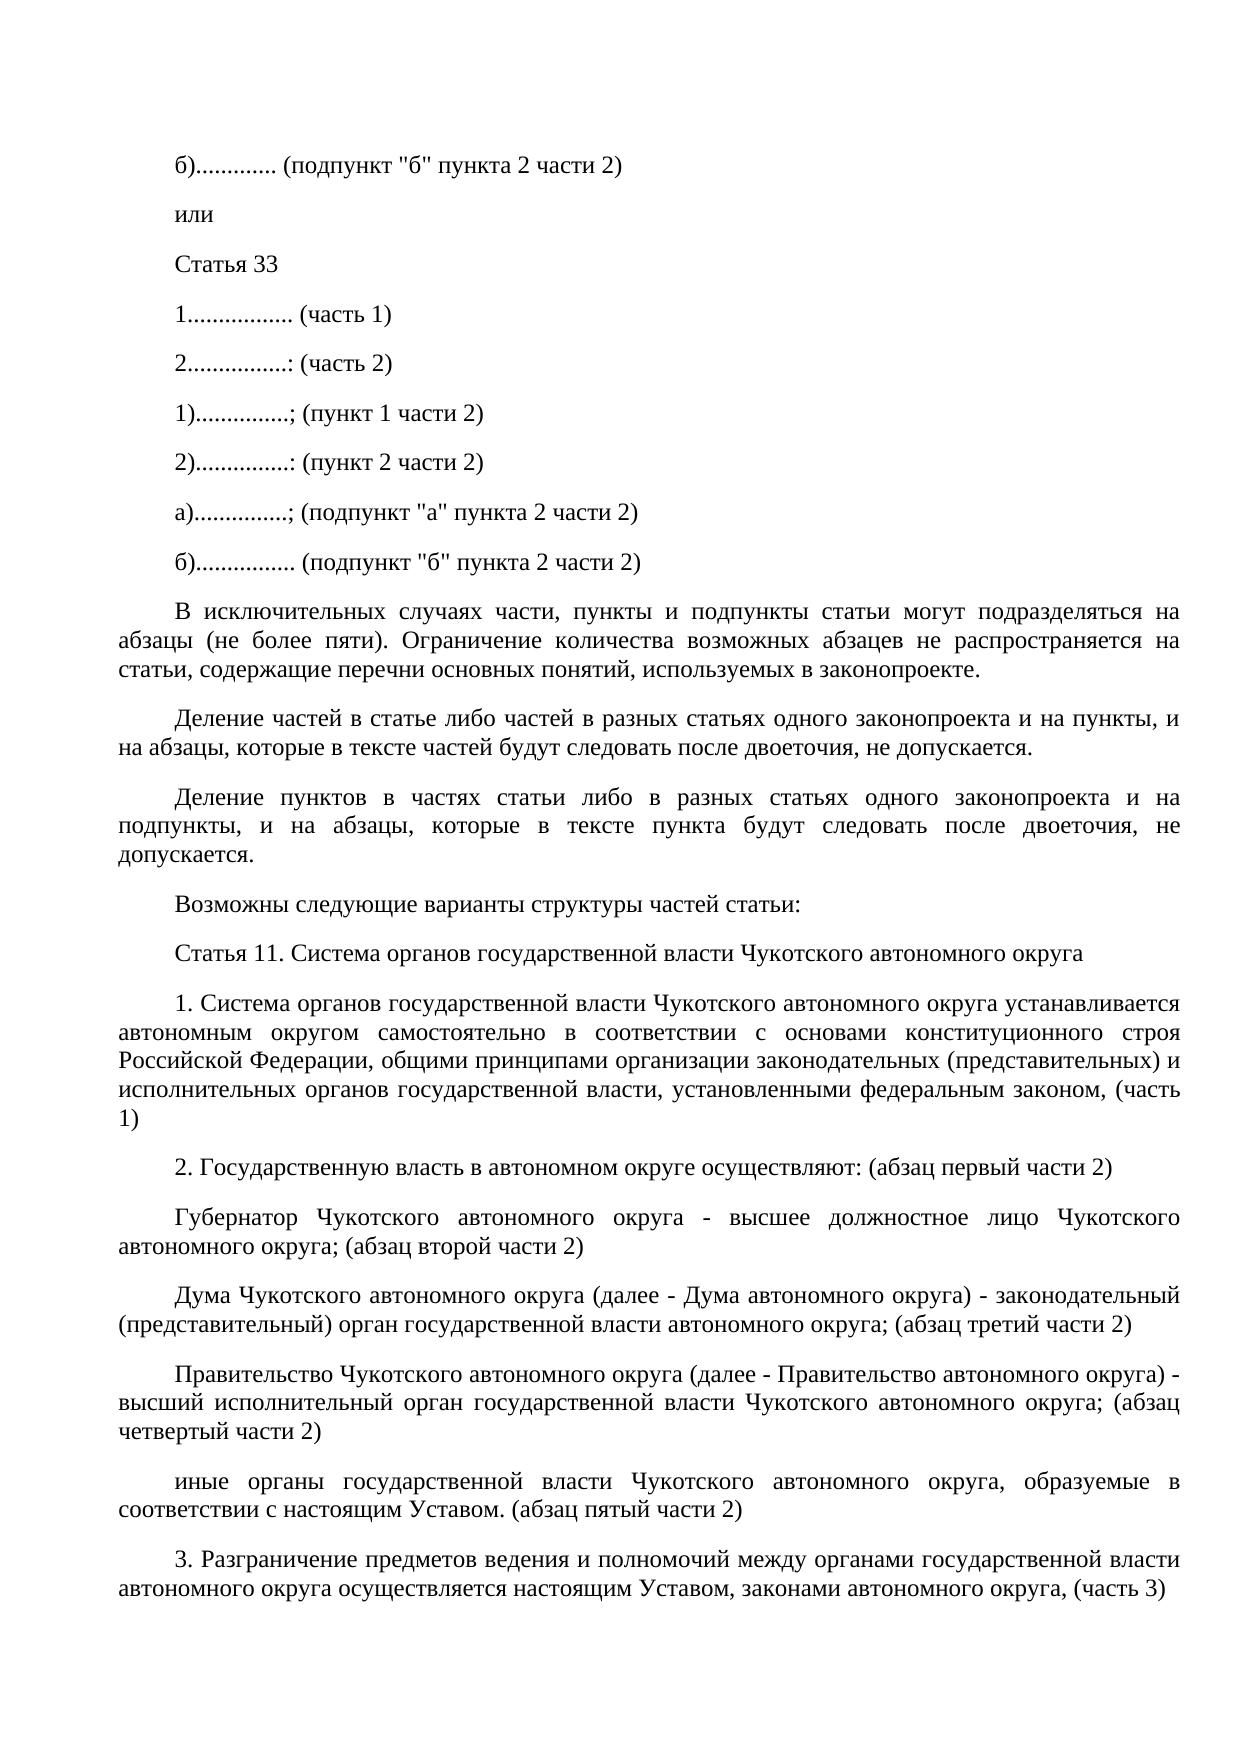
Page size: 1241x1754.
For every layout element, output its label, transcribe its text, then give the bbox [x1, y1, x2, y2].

text 1. Система органов государственной власти Чукотского автономного округа устанавливается автономным округом самостоятельно в соответствии с основами конституционного строя Российской Федерации, общими принципами организации законодательных (представительных) и исполнительных органов государственной власти, установленными федеральным законом, (часть 1) [118, 988, 1181, 1132]
text Дума Чукотского автономного округа (далее - Дума автономного округа) - законодательный (представительный) орган государственной власти автономного округа; (абзац третий части 2) [118, 1280, 1181, 1338]
text Статья 11. Система органов государственной власти Чукотского автономного округа [118, 938, 1181, 967]
text иные органы государственной власти Чукотского автономного округа, образуемые в соответствии с настоящим Уставом. (абзац пятый части 2) [118, 1466, 1181, 1523]
text В исключительных случаях части, пункты и подпункты статьи могут подразделяться на абзацы (не более пяти). Ограничение количества возможных абзацев не распространяется на статьи, содержащие перечни основных понятий, используемых в законопроекте. [118, 596, 1181, 682]
text Деление пунктов в частях статьи либо в разных статьях одного законопроекта и на подпункты, и на абзацы, которые в тексте пункта будут следовать после двоеточия, не допускается. [118, 782, 1181, 868]
text б)................ (подпункт "б" пункта 2 части 2) [118, 547, 1181, 575]
text 2)...............: (пункт 2 части 2) [118, 447, 1181, 476]
text Возможны следующие варианты структуры частей статьи: [118, 889, 1181, 917]
text Губернатор Чукотского автономного округа - высшее должностное лицо Чукотского автономного округа; (абзац второй части 2) [118, 1202, 1181, 1259]
text Правительство Чукотского автономного округа (далее - Правительство автономного округа) - высший исполнительный орган государственной власти Чукотского автономного округа; (абзац четвертый части 2) [118, 1359, 1181, 1445]
text Статья 33 [118, 249, 1181, 278]
text или [118, 199, 1181, 228]
text Деление частей в статье либо частей в разных статьях одного законопроекта и на пункты, и на абзацы, которые в тексте частей будут следовать после двоеточия, не допускается. [118, 703, 1181, 761]
text б)............. (подпункт "б" пункта 2 части 2) [118, 150, 1181, 179]
text а)...............; (подпункт "а" пункта 2 части 2) [118, 497, 1181, 526]
text 2................: (часть 2) [118, 348, 1181, 377]
text 1)...............; (пункт 1 части 2) [118, 398, 1181, 427]
text 2. Государственную власть в автономном округе осуществляют: (абзац первый части 2) [118, 1152, 1181, 1181]
text 1................. (часть 1) [118, 299, 1181, 327]
text 3. Разграничение предметов ведения и полномочий между органами государственной власти автономного округа осуществляется настоящим Уставом, законами автономного округа, (часть 3) [118, 1544, 1181, 1602]
